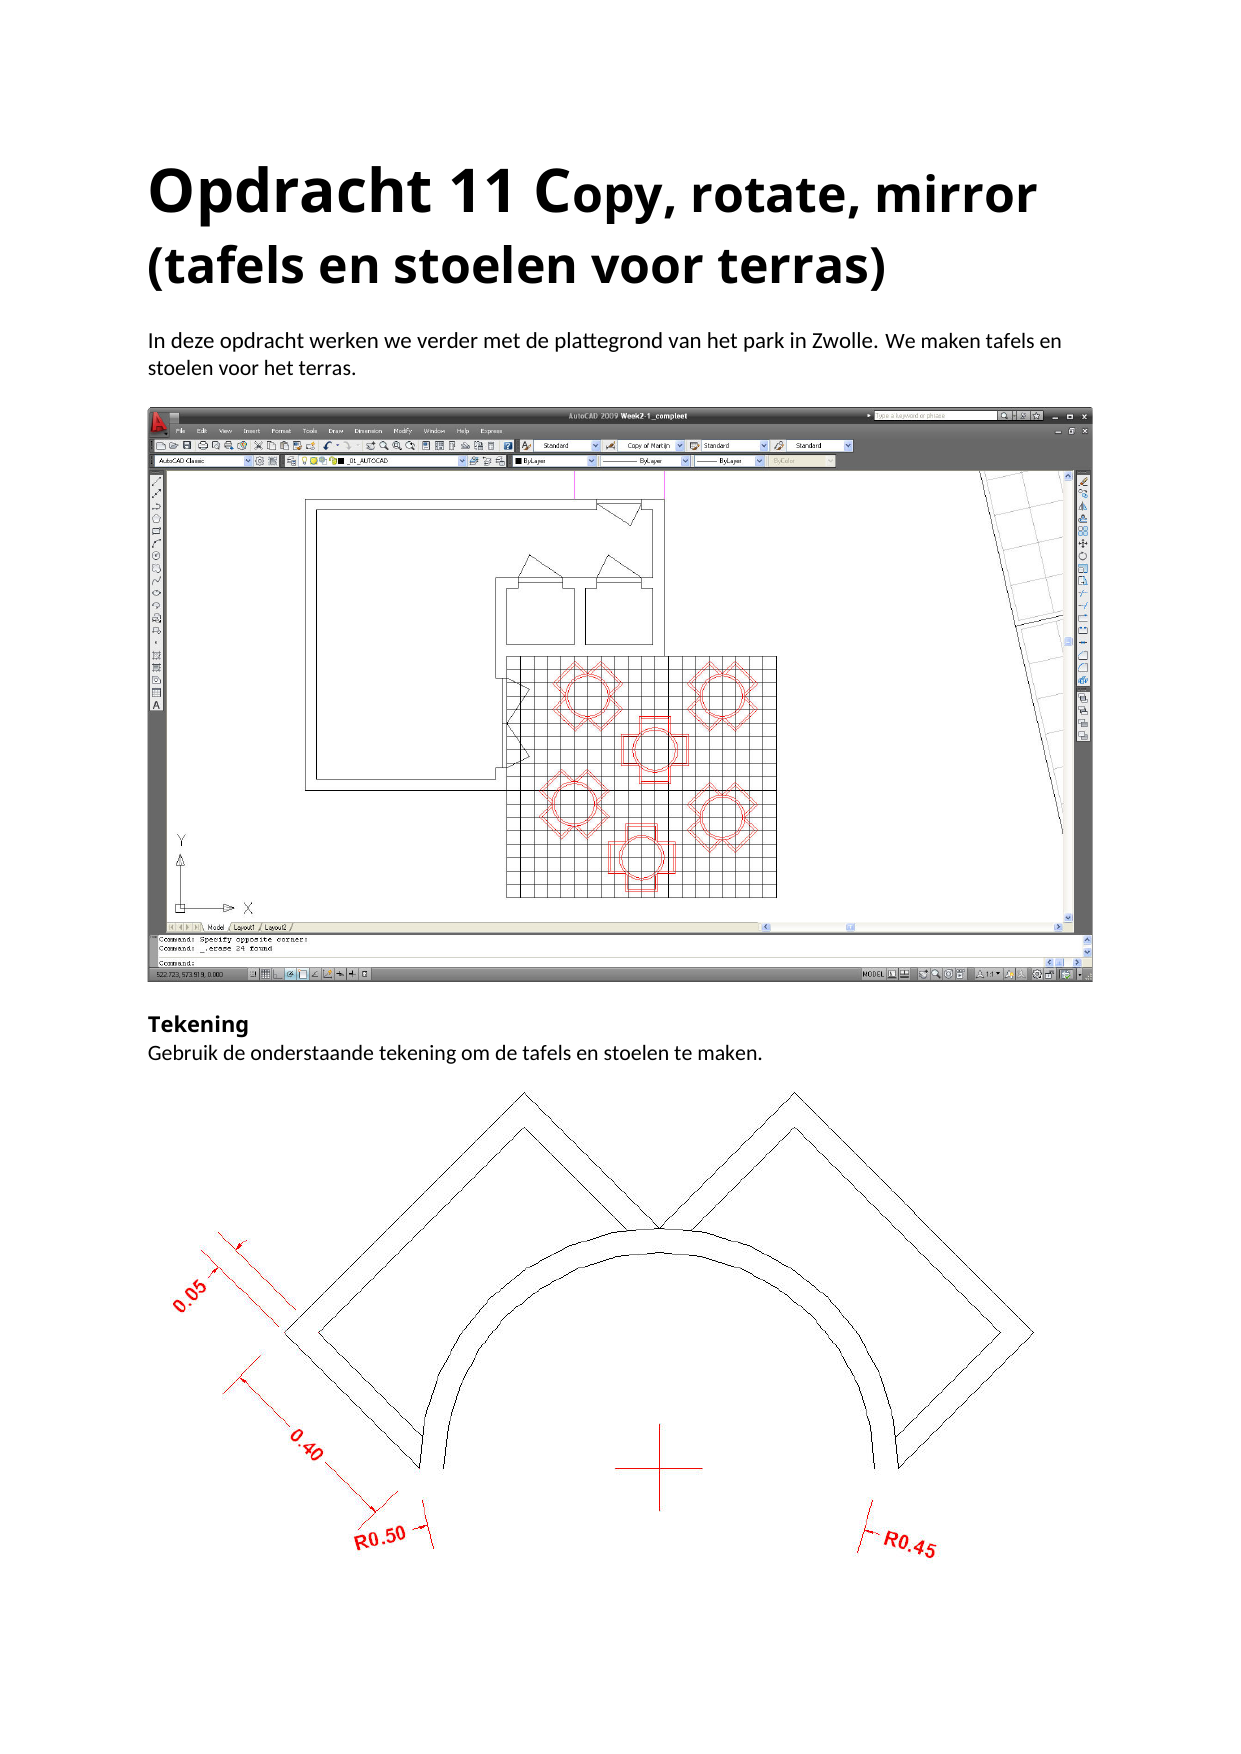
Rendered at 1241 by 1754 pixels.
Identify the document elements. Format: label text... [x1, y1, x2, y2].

text Tekening [148, 1009, 1093, 1039]
text Gebruik de onderstaande tekening om de tafels en stoelen te maken. [148, 1039, 1093, 1065]
text In deze opdracht werken we verder met de plattegrond van het park in Zwolle. We maken tafels en stoelen voor het terras. [148, 326, 1093, 381]
text Opdracht 11 Copy, rotate, mirror (tafels en stoelen voor terras) [148, 148, 1093, 298]
